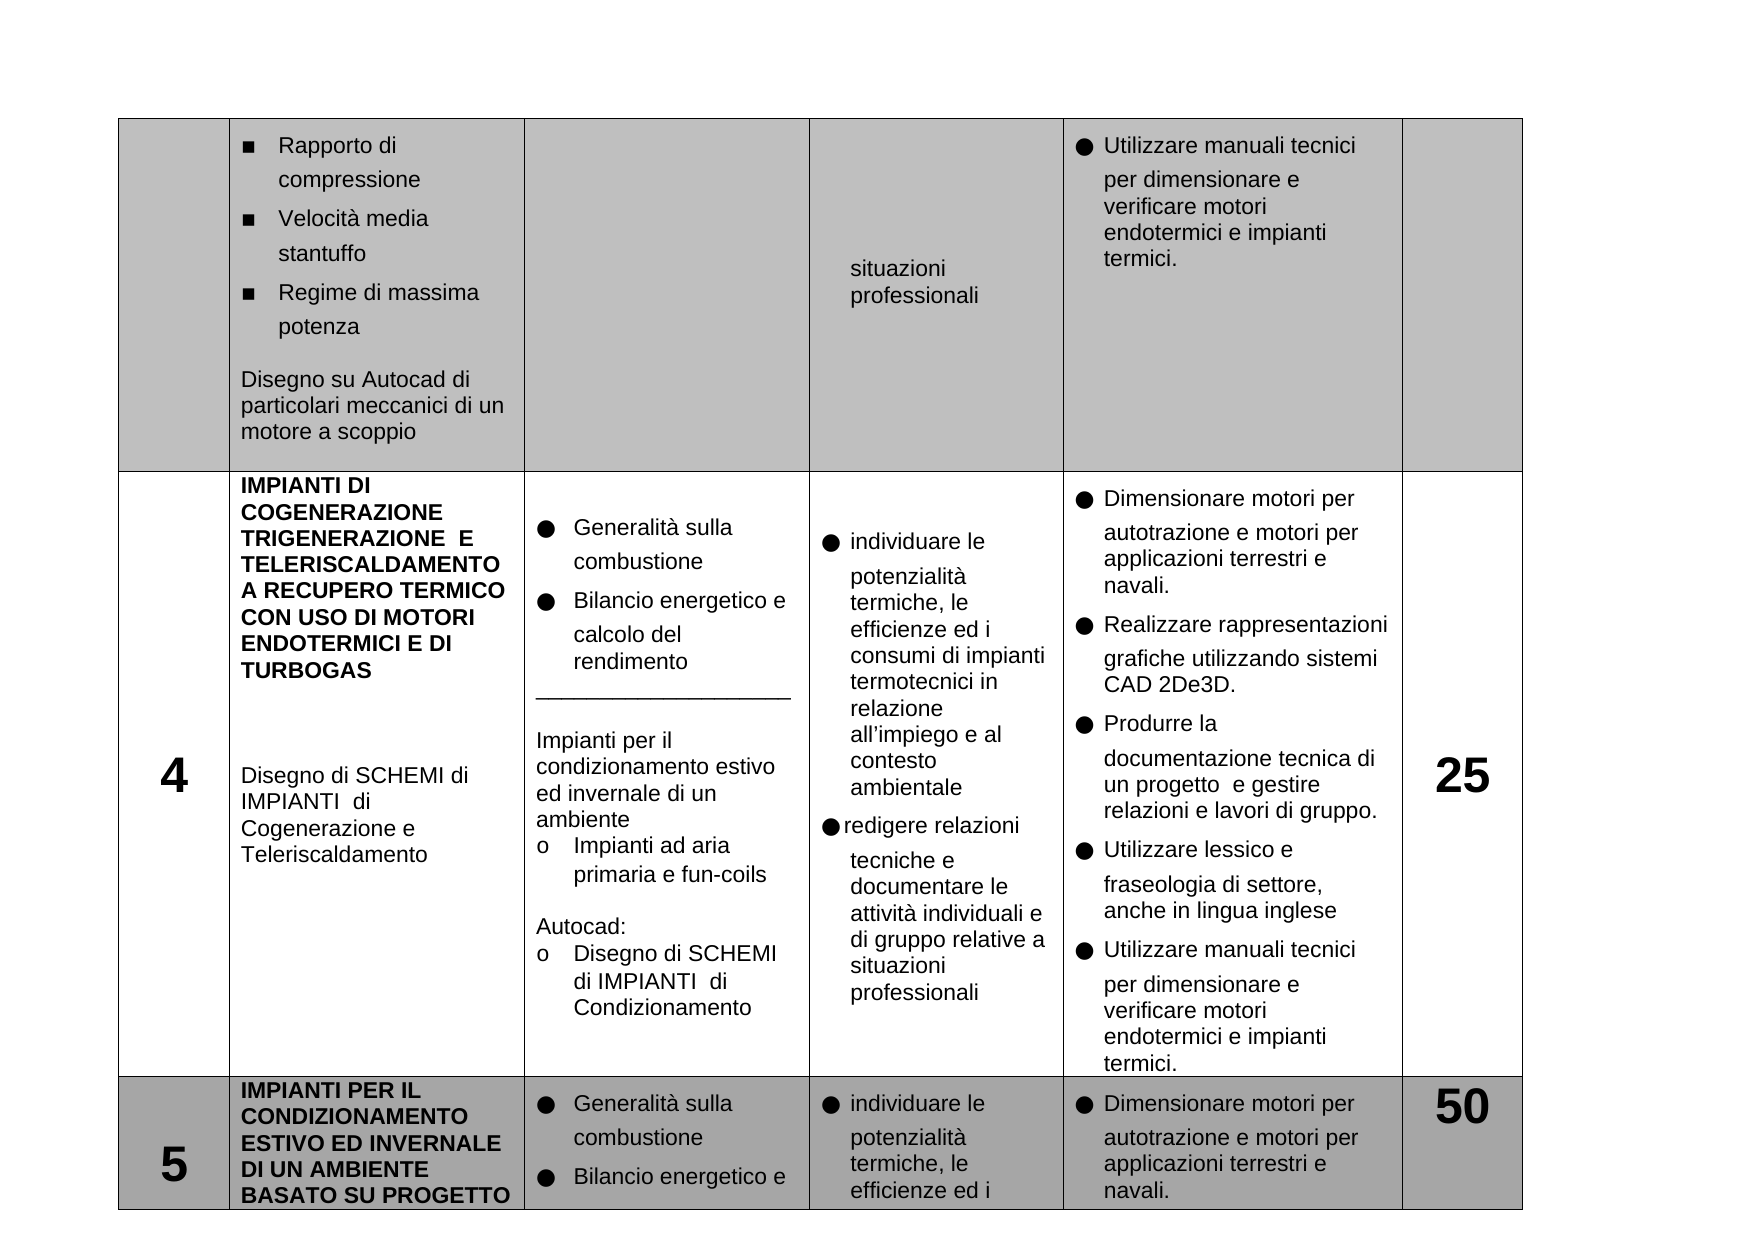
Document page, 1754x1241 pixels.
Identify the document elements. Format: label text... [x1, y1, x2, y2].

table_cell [525, 1077, 809, 1209]
table_cell 50 [1403, 1077, 1522, 1209]
table_cell 35 [1403, 119, 1522, 471]
table_cell 5 [119, 1077, 229, 1209]
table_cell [1064, 1077, 1402, 1209]
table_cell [810, 119, 1063, 471]
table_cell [810, 1077, 1063, 1209]
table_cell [230, 1077, 524, 1209]
table_cell 3 [119, 119, 229, 471]
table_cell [230, 119, 524, 471]
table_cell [525, 119, 809, 471]
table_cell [1064, 119, 1402, 471]
table_cell 4 [119, 472, 229, 1076]
table_cell 25 [1403, 472, 1522, 1076]
table_cell IMPIANTI DI COGENERAZIONE TRIGENERAZIONE E TELERISCALDAMENTO A RECUPERO TERMICO CON USO DI MOTORI ENDOTERMICI E DI TURBOGAS Disegno di SCHEMI di IMPIANTI di Cogenerazione e Teleriscaldamento [230, 472, 524, 1076]
